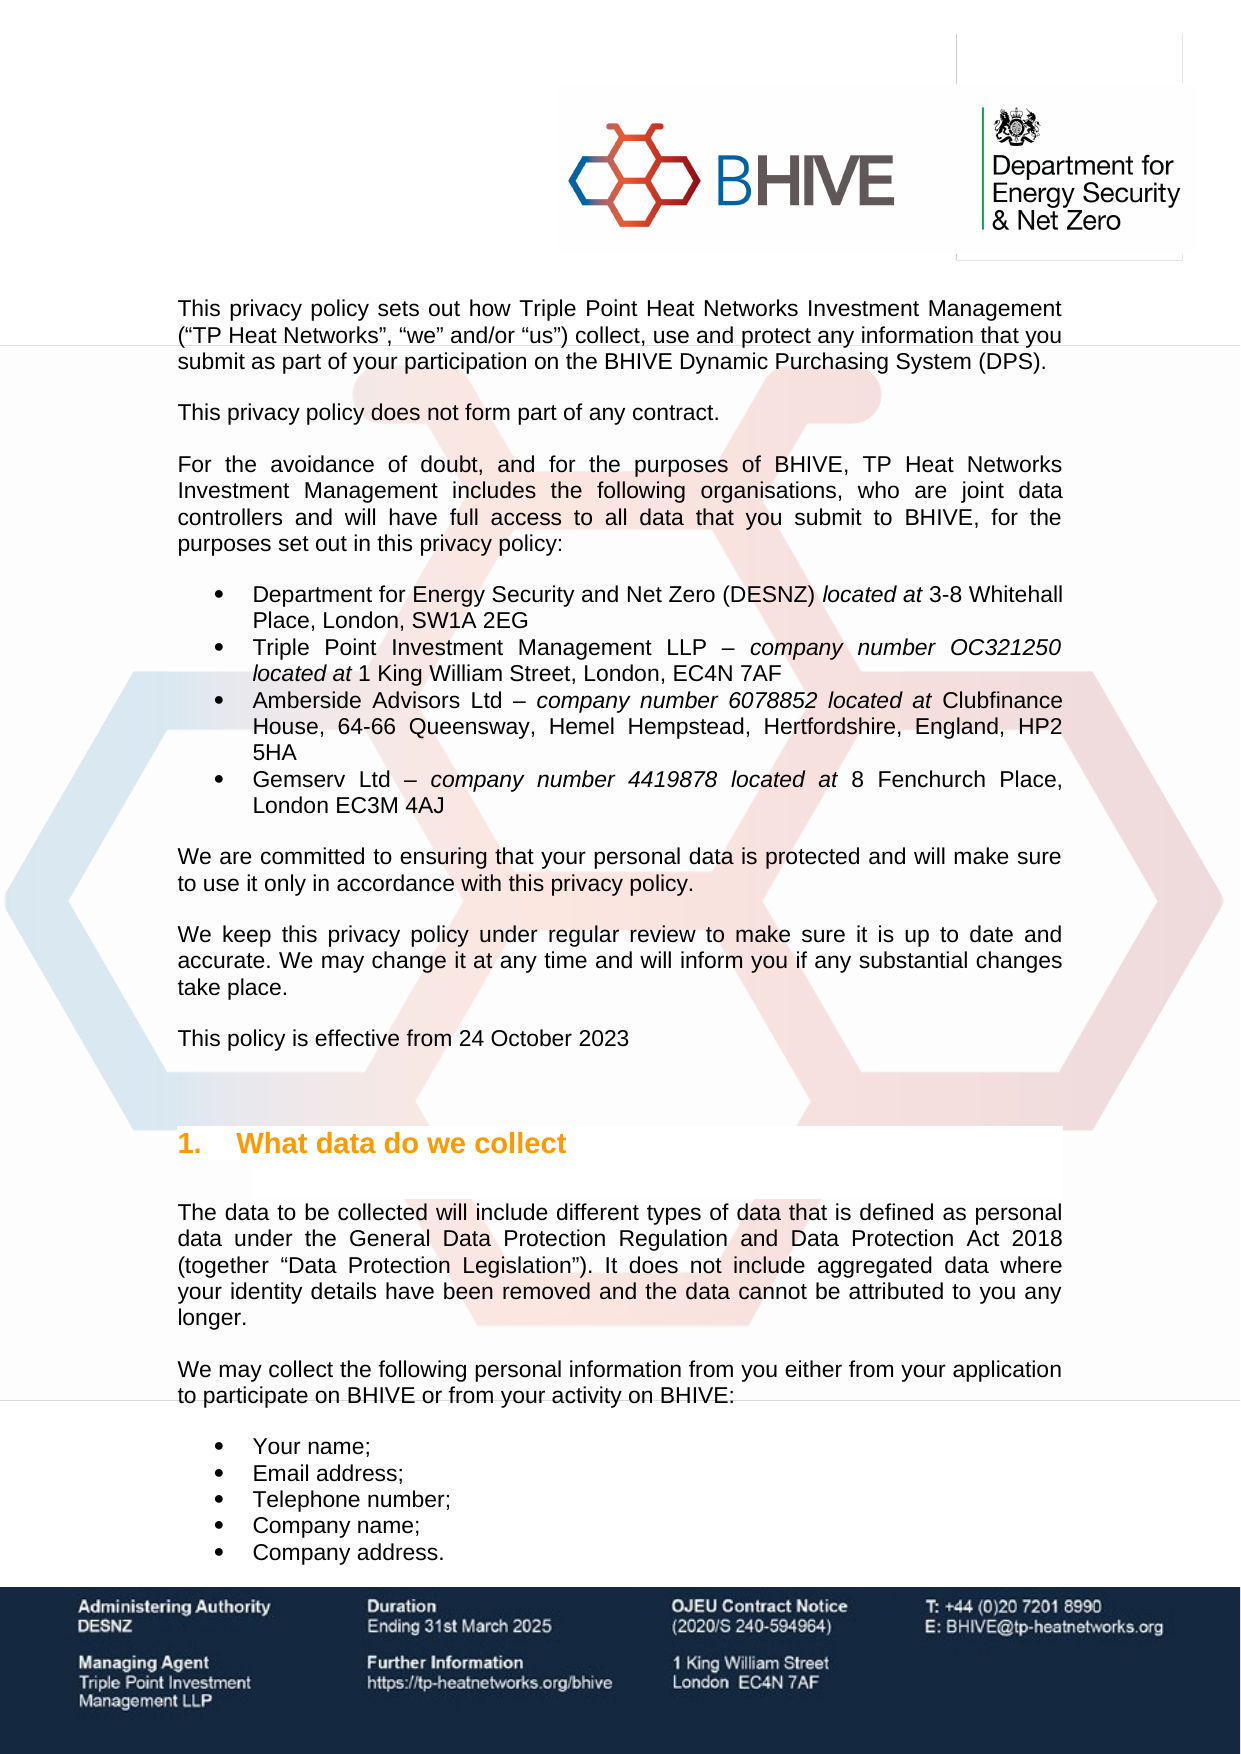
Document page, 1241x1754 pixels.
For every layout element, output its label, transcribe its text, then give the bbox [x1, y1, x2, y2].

text We may collect the following personal information from you either from your application to participate on BHIVE or from your activity on BHIVE: [177, 1356, 1063, 1408]
text We are committed to ensuring that your personal data is protected and will make sure to use it only in accordance with this privacy policy. [177, 843, 1063, 896]
list Amberside Advisors Ltd – company number 6078852 located at Clubfinance House, 64-66 Queensway, Hemel Hempstead, Hertfordshire, England, HP2 5HA [215, 687, 1063, 766]
text This policy is effective from 24 October 2023 [177, 1025, 1063, 1051]
list Company name; [215, 1512, 1063, 1539]
text This privacy policy sets out how Triple Point Heat Networks Investment Management (“TP Heat Networks”, “we” and/or “us”) collect, use and protect any information that you submit as part of your participation on the BHIVE Dynamic Purchasing System (DPS). [177, 295, 1063, 374]
text The data to be collected will include different types of data that is defined as personal data under the General Data Protection Regulation and Data Protection Act 2018 (together “Data Protection Legislation”). It does not include aggregated data where your identity details have been removed and the data cannot be attributed to you any longer. [177, 1199, 1063, 1331]
text For the avoidance of doubt, and for the purposes of BHIVE, TP Heat Networks Investment Management includes the following organisations, who are joint data controllers and will have full access to all data that you submit to BHIVE, for the purposes set out in this privacy policy: [177, 451, 1063, 556]
picture [0, 34, 1241, 1505]
list Triple Point Investment Management LLP – company number OC321250 located at 1 King William Street, London, EC4N 7AF [215, 634, 1063, 687]
text We keep this privacy policy under regular review to make sure it is up to date and accurate. We may change it at any time and will inform you if any substantial changes take place. [177, 921, 1063, 1000]
list Department for Energy Security and Net Zero (DESNZ) located at 3-8 Whitehall Place, London, SW1A 2EG [215, 581, 1063, 634]
list Your name; [215, 1433, 1063, 1460]
list Telephone number; [215, 1486, 1063, 1512]
list Gemserv Ltd – company number 4419878 located at 8 Fenchurch Place, London EC3M 4AJ [215, 766, 1063, 818]
list What data do we collect [177, 1126, 1063, 1160]
list Email address; [215, 1460, 1063, 1486]
text This privacy policy does not form part of any contract. [177, 399, 1063, 426]
list Company address. [215, 1539, 1063, 1565]
picture [0, 1587, 1241, 1754]
